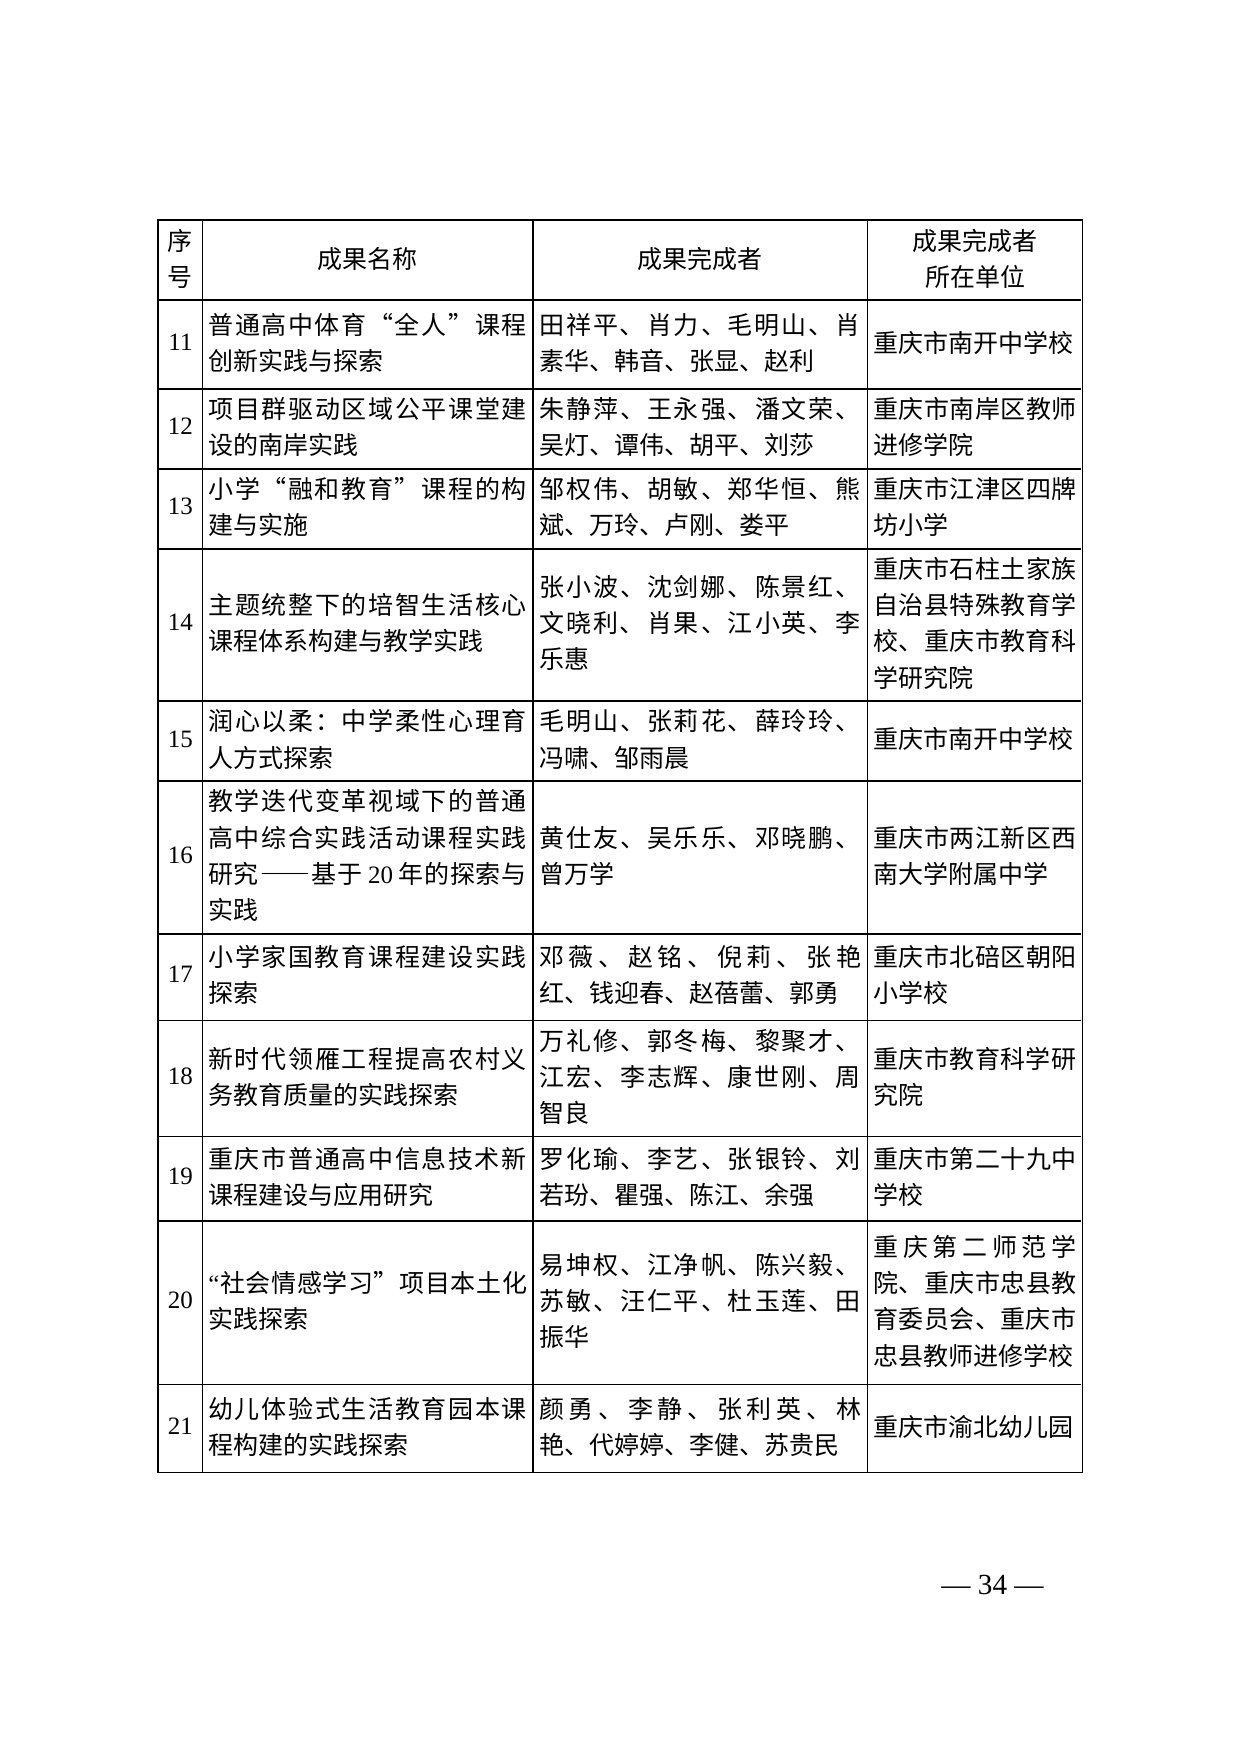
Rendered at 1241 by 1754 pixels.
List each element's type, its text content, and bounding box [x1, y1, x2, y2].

table_cell 重庆市南开中学校 [868, 700, 1082, 780]
table_cell 16 [159, 782, 202, 933]
table_cell 邓薇、赵铭、倪莉、张艳红、钱迎春、赵蓓蕾、郭勇 [534, 935, 867, 1019]
table_cell 润心以柔：中学柔性心理育人方式探索 [203, 702, 532, 780]
table_cell 罗化瑜、李艺、张银铃、刘若玢、瞿强、陈江、余强 [534, 1137, 867, 1220]
table_cell 重庆市南岸区教师进修学院 [868, 388, 1082, 468]
table_cell 万礼修、郭冬梅、黎聚才、江宏、李志辉、康世刚、周智良 [534, 1021, 867, 1136]
table_cell 朱静萍、王永强、潘文荣、吴灯、谭伟、胡平、刘莎 [534, 390, 867, 468]
table_cell 新时代领雁工程提高农村义务教育质量的实践探索 [203, 1021, 532, 1136]
table_cell 18 [159, 1021, 202, 1136]
table_cell 21 [159, 1385, 202, 1471]
table_cell 教学迭代变革视域下的普通高中综合实践活动课程实践研究——基于20年的探索与实践 [203, 782, 532, 933]
table_cell 毛明山、张莉花、薛玲玲、冯啸、邹雨晨 [534, 702, 867, 780]
table_cell 小学“融和教育”课程的构建与实施 [203, 470, 532, 548]
table_cell 重庆市渝北幼儿园 [868, 1384, 1082, 1471]
table_cell 张小波、沈剑娜、陈景红、文晓利、肖果、江小英、李乐惠 [534, 550, 867, 700]
table_cell 邹权伟、胡敏、郑华恒、熊斌、万玲、卢刚、娄平 [534, 470, 867, 548]
table_cell 11 [159, 301, 202, 388]
table_cell 重庆市石柱土家族自治县特殊教育学校、重庆市教育科学研究院 [868, 548, 1082, 700]
table_cell 普通高中体育“全人”课程创新实践与探索 [203, 301, 532, 388]
table_cell 重庆市两江新区西南大学附属中学 [868, 780, 1082, 933]
table_cell 重庆市教育科学研究院 [868, 1020, 1082, 1136]
table_cell “社会情感学习”项目本土化实践探索 [203, 1222, 532, 1384]
table_cell 重庆市北碚区朝阳小学校 [868, 933, 1082, 1019]
table_cell 颜勇、李静、张利英、林艳、代婷婷、李健、苏贵民 [534, 1385, 867, 1471]
table_cell 项目群驱动区域公平课堂建设的南岸实践 [203, 390, 532, 468]
table_cell 15 [159, 702, 202, 780]
table_cell 主题统整下的培智生活核心课程体系构建与教学实践 [203, 550, 532, 700]
table_cell 幼儿体验式生活教育园本课程构建的实践探索 [203, 1385, 532, 1471]
table_header 序号 [159, 221, 202, 299]
table_header 成果完成者 [534, 221, 867, 299]
table_cell 12 [159, 390, 202, 468]
table_cell 田祥平、肖力、毛明山、肖素华、韩音、张显、赵利 [534, 301, 867, 388]
table_cell 小学家国教育课程建设实践探索 [203, 935, 532, 1019]
table_cell 重庆市江津区四牌坊小学 [868, 468, 1082, 548]
table_cell 17 [159, 935, 202, 1019]
table_cell 易坤权、江净帆、陈兴毅、苏敏、汪仁平、杜玉莲、田振华 [534, 1222, 867, 1384]
table_cell 重庆市南开中学校 [868, 299, 1082, 388]
table_cell 重庆市第二十九中学校 [868, 1136, 1082, 1220]
table_header 成果完成者 所在单位 [868, 221, 1082, 299]
table_header 成果名称 [203, 221, 532, 299]
table_cell 黄仕友、吴乐乐、邓晓鹏、曾万学 [534, 782, 867, 933]
table_cell 19 [159, 1137, 202, 1220]
table_cell 重庆市普通高中信息技术新课程建设与应用研究 [203, 1137, 532, 1220]
table_cell 重庆第二师范学院、重庆市忠县教育委员会、重庆市忠县教师进修学校 [868, 1220, 1082, 1384]
table_cell 14 [159, 550, 202, 700]
table_cell 13 [159, 470, 202, 548]
table_cell 20 [159, 1222, 202, 1384]
